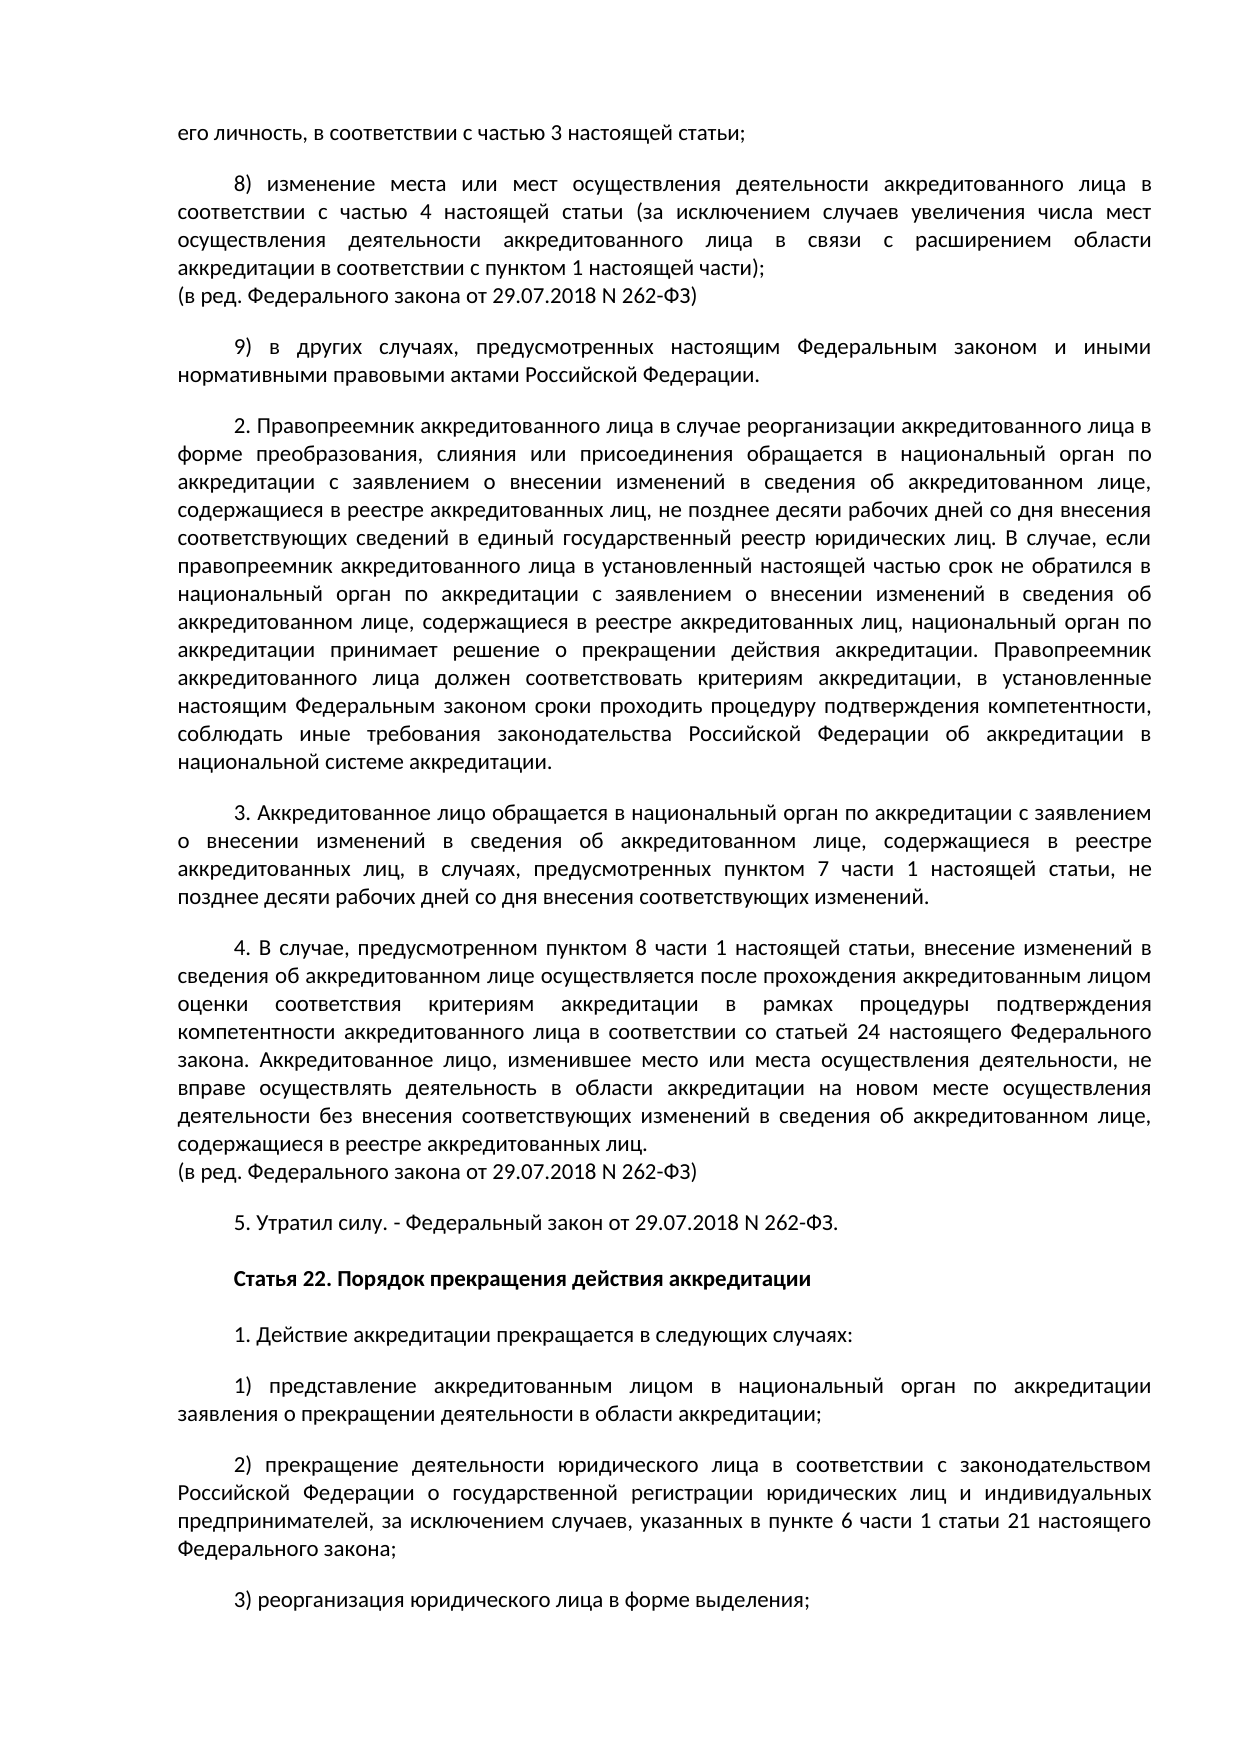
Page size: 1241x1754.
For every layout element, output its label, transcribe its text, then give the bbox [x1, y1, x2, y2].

text 2. Правопреемник аккредитованного лица в случае реорганизации аккредитованного лица в форме преобразования, слияния или присоединения обращается в национальный орган по аккредитации с заявлением о внесении изменений в сведения об аккредитованном лице, содержащиеся в реестре аккредитованных лиц, не позднее десяти рабочих дней со дня внесения соответствующих сведений в единый государственный реестр юридических лиц. В случае, если правопреемник аккредитованного лица в установленный настоящей частью срок не обратился в национальный орган по аккредитации с заявлением о внесении изменений в сведения об аккредитованном лице, содержащиеся в реестре аккредитованных лиц, национальный орган по аккредитации принимает решение о прекращении действия аккредитации. Правопреемник аккредитованного лица должен соответствовать критериям аккредитации, в установленные настоящим Федеральным законом сроки проходить процедуру подтверждения компетентности, соблюдать иные требования законодательства Российской Федерации об аккредитации в национальной системе аккредитации. [177, 411, 1152, 775]
text 5. Утратил силу. - Федеральный закон от 29.07.2018 N 262-ФЗ. [177, 1208, 1152, 1236]
text 3) реорганизация юридического лица в форме выделения; [177, 1585, 1152, 1613]
text 3. Аккредитованное лицо обращается в национальный орган по аккредитации с заявлением о внесении изменений в сведения об аккредитованном лице, содержащиеся в реестре аккредитованных лиц, в случаях, предусмотренных пунктом 7 части 1 настоящей статьи, не позднее десяти рабочих дней со дня внесения соответствующих изменений. [177, 798, 1152, 910]
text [177, 118, 1152, 146]
text 9) в других случаях, предусмотренных настоящим Федеральным законом и иными нормативными правовыми актами Российской Федерации. [177, 332, 1152, 388]
text 1) представление аккредитованным лицом в национальный орган по аккредитации заявления о прекращении деятельности в области аккредитации; [177, 1371, 1152, 1427]
text 8) изменение места или мест осуществления деятельности аккредитованного лица в соответствии с частью 4 настоящей статьи (за исключением случаев увеличения числа мест осуществления деятельности аккредитованного лица в связи с расширением области аккредитации в соответствии с пунктом 1 настоящей части); [177, 169, 1152, 281]
text 2) прекращение деятельности юридического лица в соответствии с законодательством Российской Федерации о государственной регистрации юридических лиц и индивидуальных предпринимателей, за исключением случаев, указанных в пункте 6 части 1 статьи 21 настоящего Федерального закона; [177, 1450, 1152, 1562]
text 1. Действие аккредитации прекращается в следующих случаях: [177, 1320, 1152, 1348]
text (в ред. Федерального закона от 29.07.2018 N 262-ФЗ) [177, 281, 1152, 309]
title Статья 22. Порядок прекращения действия аккредитации [177, 1264, 1152, 1292]
text (в ред. Федерального закона от 29.07.2018 N 262-ФЗ) [177, 1157, 1152, 1185]
text 4. В случае, предусмотренном пунктом 8 части 1 настоящей статьи, внесение изменений в сведения об аккредитованном лице осуществляется после прохождения аккредитованным лицом оценки соответствия критериям аккредитации в рамках процедуры подтверждения компетентности аккредитованного лица в соответствии со статьей 24 настоящего Федерального закона. Аккредитованное лицо, изменившее место или места осуществления деятельности, не вправе осуществлять деятельность в области аккредитации на новом месте осуществления деятельности без внесения соответствующих изменений в сведения об аккредитованном лице, содержащиеся в реестре аккредитованных лиц. [177, 933, 1152, 1157]
